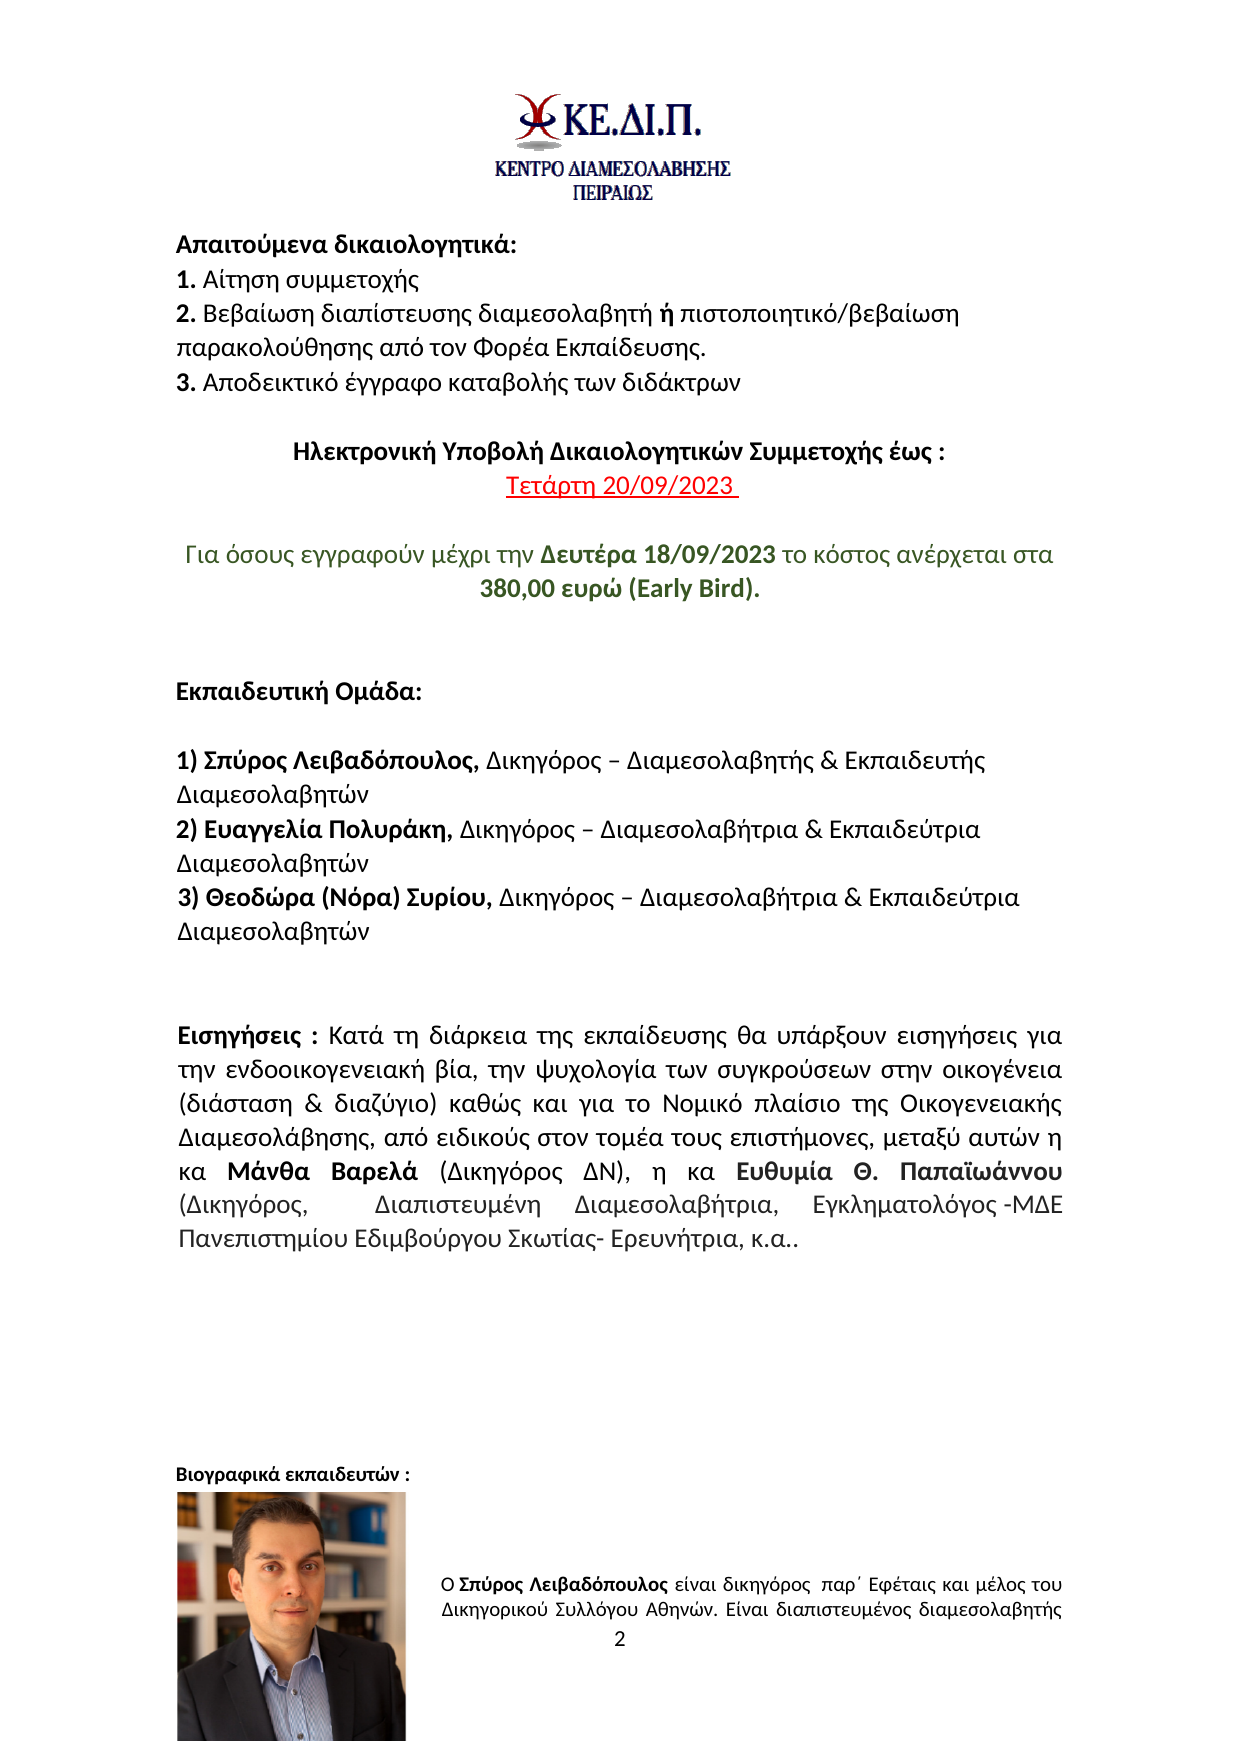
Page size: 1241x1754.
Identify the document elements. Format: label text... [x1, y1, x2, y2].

text 1. Αίτηση συμμετοχής [176, 262, 1063, 295]
picture [177, 1492, 422, 1741]
text 2) Ευαγγελία Πολυράκη, Δικηγόρος – Διαμεσολαβήτρια & Εκπαιδεύτρια Διαμεσολαβητών [176, 812, 1063, 879]
text Για όσους εγγραφούν μέχρι την Δευτέρα 18/09/2023 το κόστος ανέρχεται στα 380,00 ευρώ (Early Bird). [176, 537, 1063, 604]
text 1) Σπύρος Λειβαδόπουλος, Δικηγόρος – Διαμεσολαβητής & Εκπαιδευτής Διαμεσολαβητών [176, 743, 1063, 811]
text Εκπαιδευτική Ομάδα: [176, 674, 1063, 708]
text Εισηγήσεις : Κατά τη διάρκεια της εκπαίδευσης θα υπάρξουν εισηγήσεις για την ενδοοικογενειακή βία, την ψυχολογία των συγκρούσεων στην οικογένεια (διάσταση & διαζύγιο) καθώς και για το Νομικό πλαίσιο της Οικογενειακής Διαμεσολάβησης, από ειδικούς στον τομέα τους επιστήμονες, μεταξύ αυτών η κα Μάνθα Βαρελά (Δικηγόρος ΔΝ), η κα Ευθυμία Θ. Παπαϊωάννου (Δικηγόρος, Διαπιστευμένη Διαμεσολαβήτρια, Εγκληματολόγος -ΜΔΕ Πανεπιστημίου Εδιμβούργου Σκωτίας- Ερευνήτρια, κ.α.. [177, 1018, 1063, 1254]
text 3. Αποδεικτικό έγγραφο καταβολής των διδάκτρων [176, 365, 1063, 398]
text Βιογραφικά εκπαιδευτών : [176, 1461, 1063, 1487]
text Ηλεκτρονική Υποβολή Δικαιολογητικών Συμμετοχής έως : [176, 434, 1063, 467]
text 3) Θεοδώρα (Νόρα) Συρίου, Δικηγόρος – Διαμεσολαβήτρια & Εκπαιδεύτρια Διαμεσολαβητών [177, 880, 1063, 947]
text Απαιτούμενα δικαιολογητικά: [176, 227, 1063, 260]
text Τετάρτη 20/09/2023 [176, 468, 1063, 501]
picture [486, 73, 753, 228]
text 2. Βεβαίωση διαπίστευσης διαμεσολαβητή ή πιστοποιητικό/βεβαίωση παρακολούθησης από τον Φορέα Εκπαίδευσης. [176, 296, 1063, 363]
